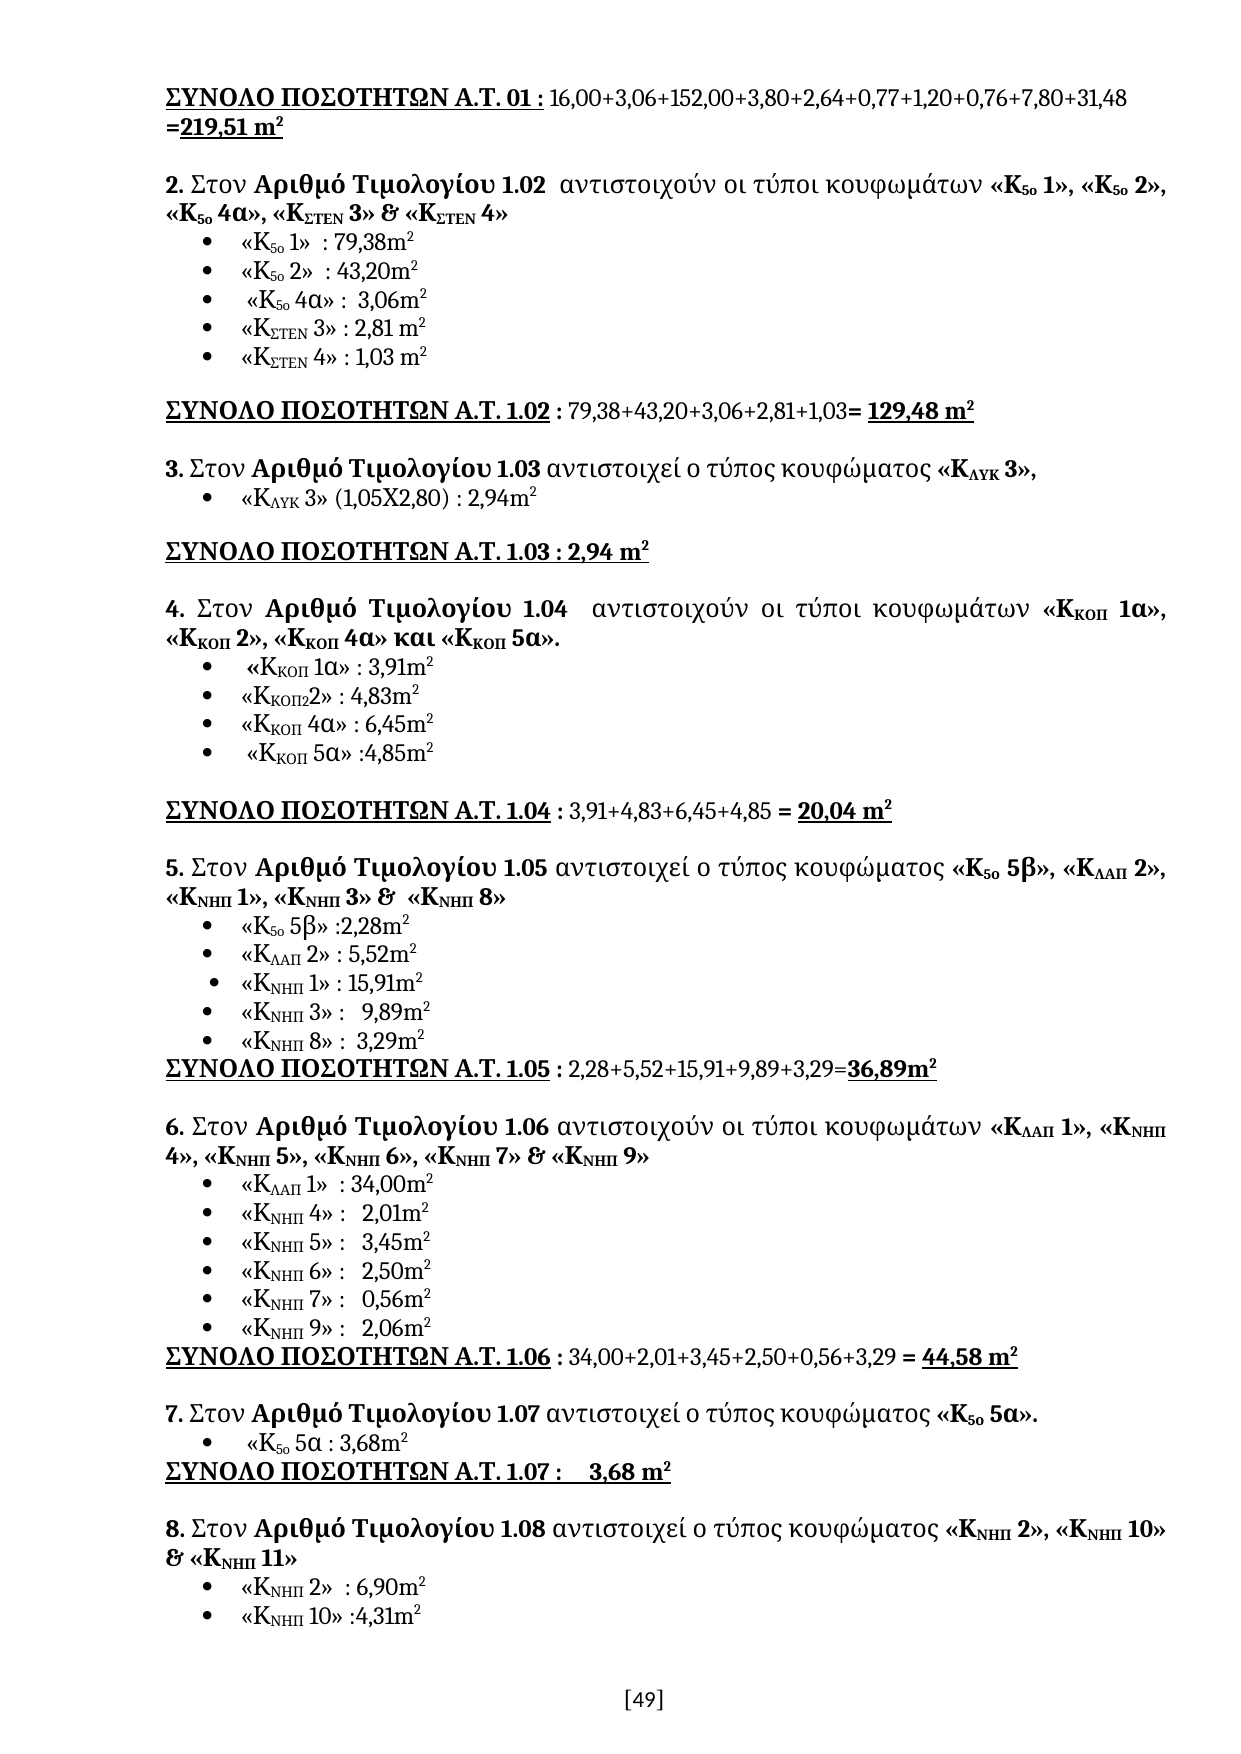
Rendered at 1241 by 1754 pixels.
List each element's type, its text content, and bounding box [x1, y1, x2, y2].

list ΣΥΝΟΛΟ ΠΟΣΟΤΗΤΩΝ Α.Τ. 1.05 : 2,28+5,52+15,91+9,89+3,29=36,89m2 [165, 1055, 1166, 1084]
list «ΚΣΤΕΝ 4» : 1,03 m2 [203, 343, 1166, 372]
list «ΚΝΗΠ 5» : 3,45m2 [203, 1228, 1166, 1257]
list «ΚΝΗΠ 2» : 6,90m2 [203, 1573, 1166, 1602]
list ΣΥΝΟΛΟ ΠΟΣΟΤΗΤΩΝ Α.Τ. 1.06 : 34,00+2,01+3,45+2,50+0,56+3,29 = 44,58 m2 [165, 1343, 1166, 1372]
list «ΚΝΗΠ 9» : 2,06m2 [203, 1314, 1166, 1343]
list «Κ5o 4α» : 3,06m2 [203, 286, 1166, 314]
text ΣΥΝΟΛΟ ΠΟΣΟΤΗΤΩΝ Α.Τ. 1.03 : 2,94 m2 [165, 537, 1166, 566]
list «Κ5o 5α : 3,68m2 [203, 1429, 1166, 1458]
list «ΚΝΗΠ 6» : 2,50m2 [203, 1257, 1166, 1285]
list 8. Στον Αριθμό Τιμολογίου 1.08 αντιστοιχεί ο τύπος κουφώματος «ΚΝΗΠ 2», «ΚΝΗΠ 10» & «ΚΝΗΠ 11» [165, 1515, 1166, 1573]
list 7. Στον Αριθμό Τιμολογίου 1.07 αντιστοιχεί ο τύπος κουφώματος «Κ5ο 5α». [165, 1400, 1166, 1429]
list «ΚΝΗΠ 8» : 3,29m2 [203, 1027, 1166, 1055]
list «ΚΚΟΠ 5α» :4,85m2 [203, 739, 1166, 768]
text ΣΥΝΟΛΟ ΠΟΣΟΤΗΤΩΝ Α.Τ. 1.02 : 79,38+43,20+3,06+2,81+1,03= 129,48 m2 [165, 397, 1166, 426]
list «ΚΚΟΠ 4α» : 6,45m2 [203, 710, 1166, 739]
list ΣΥΝΟΛΟ ΠΟΣΟΤΗΤΩΝ Α.Τ. 01 : 16,00+3,06+152,00+3,80+2,64+0,77+1,20+0,76+7,80+31,48 =219,51 m2 [165, 84, 1166, 142]
list «ΚΛΥΚ 3» (1,05Χ2,80) : 2,94m2 [203, 484, 1166, 512]
list 3. Στον Αριθμό Τιμολογίου 1.03 αντιστοιχεί ο τύπος κουφώματος «ΚΛΥΚ 3», [165, 455, 1166, 484]
list «ΚΚΟΠ22» : 4,83m2 [203, 682, 1166, 710]
list «Κ5o 2» : 43,20m2 [203, 257, 1166, 286]
list 5. Στον Αριθμό Τιμολογίου 1.05 αντιστοιχεί ο τύπος κουφώματος «Κ5ο 5β», «ΚΛΑΠ 2», «ΚΝΗΠ 1», «ΚΝΗΠ 3» & «ΚΝΗΠ 8» [165, 854, 1166, 912]
list ΣΥΝΟΛΟ ΠΟΣΟΤΗΤΩΝ Α.Τ. 1.07 : 3,68 m2 [165, 1458, 1166, 1487]
list «ΚΝΗΠ 4» : 2,01m2 [203, 1199, 1166, 1228]
list 2. Στον Αριθμό Τιμολογίου 1.02 αντιστοιχούν οι τύποι κουφωμάτων «Κ5o 1», «Κ5o 2», «Κ5o 4α», «ΚΣΤΕΝ 3» & «ΚΣΤΕΝ 4» [165, 171, 1166, 228]
list «ΚΝΗΠ 7» : 0,56m2 [203, 1285, 1166, 1314]
list «ΚΝΗΠ 1» : 15,91m2 [165, 969, 1166, 998]
list ΣΥΝΟΛΟ ΠΟΣΟΤΗΤΩΝ Α.Τ. 1.04 : 3,91+4,83+6,45+4,85 = 20,04 m2 [165, 797, 1166, 825]
list «ΚΛΑΠ 2» : 5,52m2 [203, 940, 1166, 969]
list «ΚΝΗΠ 10» :4,31m2 [203, 1602, 1166, 1630]
list «ΚΚΟΠ 1α» : 3,91m2 [203, 653, 1166, 682]
list 4. Στον Αριθμό Τιμολογίου 1.04 αντιστοιχούν οι τύποι κουφωμάτων «ΚΚΟΠ 1α», «ΚΚΟΠ 2», «ΚΚΟΠ 4α» και «ΚΚΟΠ 5α». [165, 595, 1166, 653]
list «ΚΝΗΠ 3» : 9,89m2 [203, 998, 1166, 1027]
list «Κ5o 1» : 79,38m2 [203, 228, 1166, 257]
list «ΚΣΤΕΝ 3» : 2,81 m2 [203, 314, 1166, 343]
list 6. Στον Αριθμό Τιμολογίου 1.06 αντιστοιχούν οι τύποι κουφωμάτων «ΚΛΑΠ 1», «ΚΝΗΠ 4», «ΚΝΗΠ 5», «ΚΝΗΠ 6», «ΚΝΗΠ 7» & «ΚΝΗΠ 9» [165, 1113, 1166, 1170]
list «Κ5o 5β» :2,28m2 [203, 912, 1166, 940]
list «ΚΛΑΠ 1» : 34,00m2 [203, 1170, 1166, 1199]
